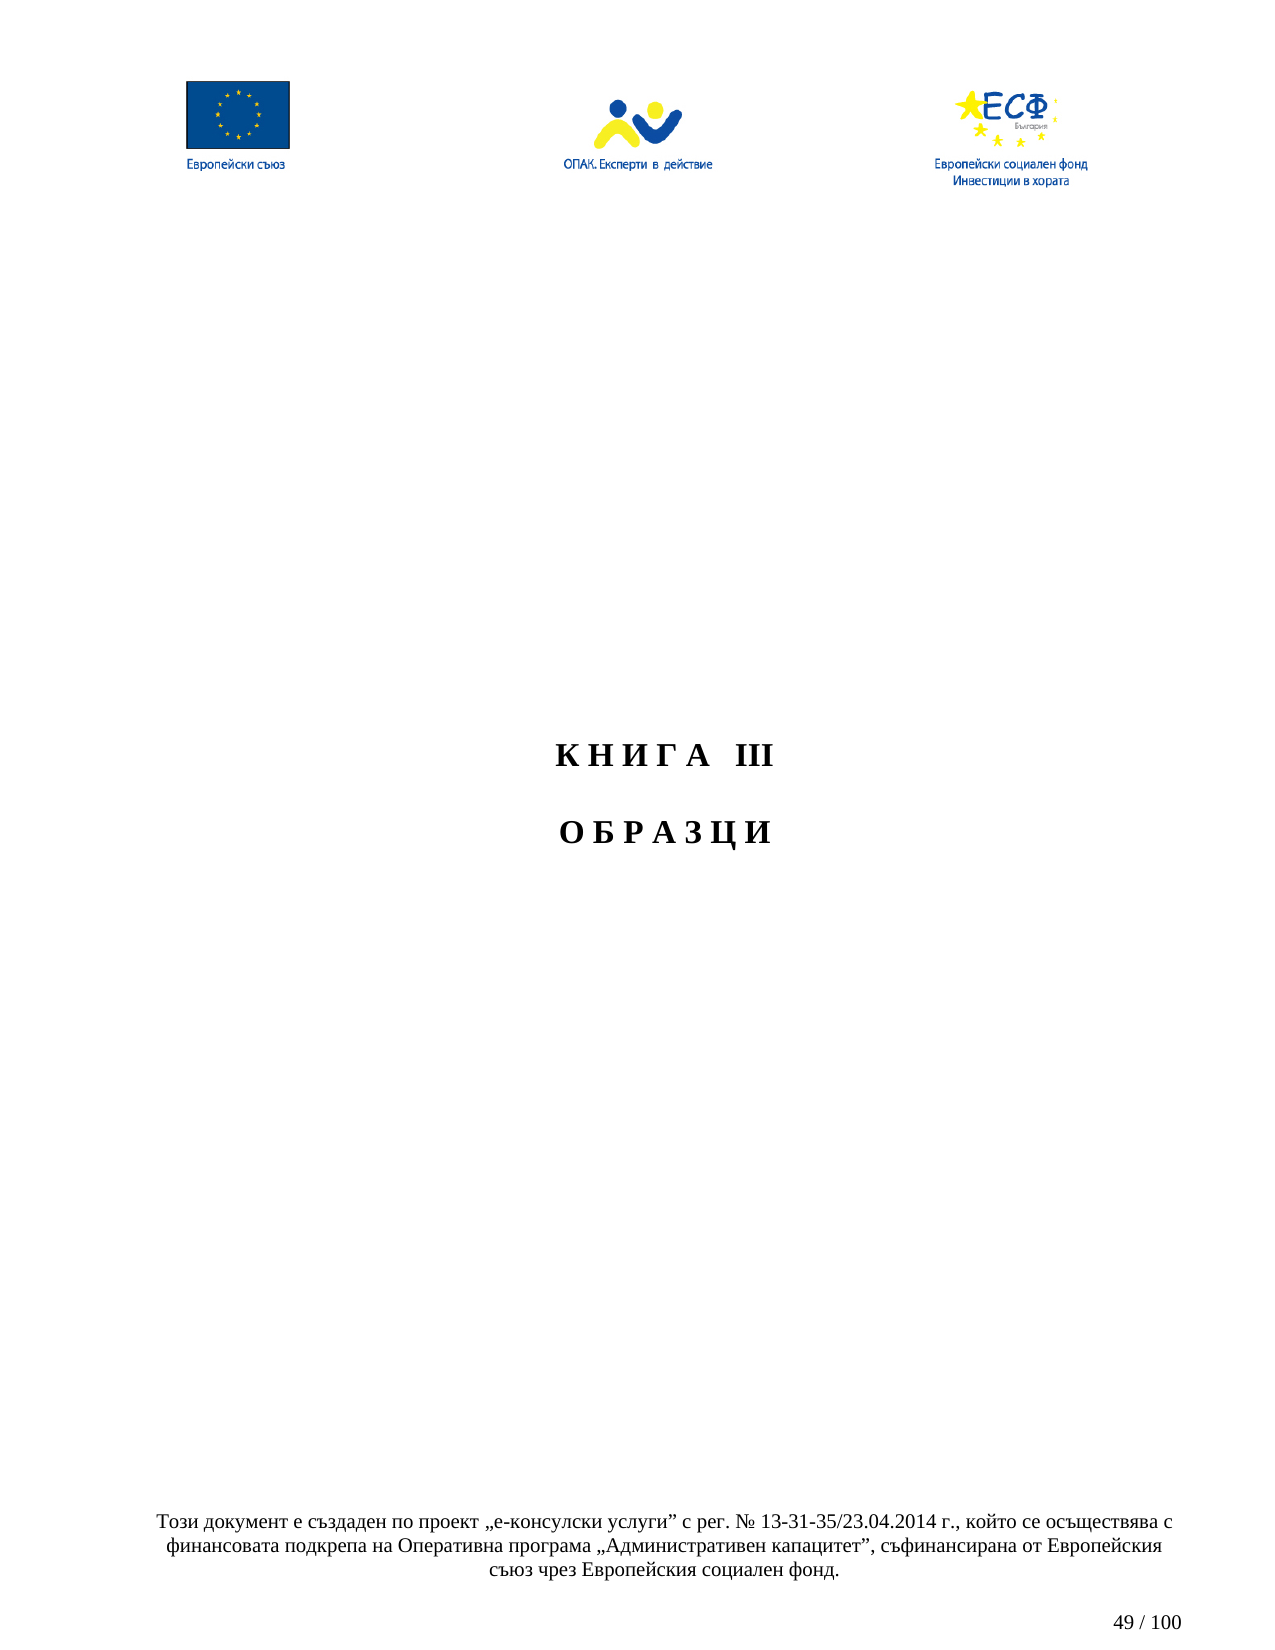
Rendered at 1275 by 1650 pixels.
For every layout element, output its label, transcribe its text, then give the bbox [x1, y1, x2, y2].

text К Н И Г А ІІІ [148, 735, 1181, 774]
text О Б Р А З Ц И [148, 812, 1181, 850]
picture [147, 75, 1120, 193]
